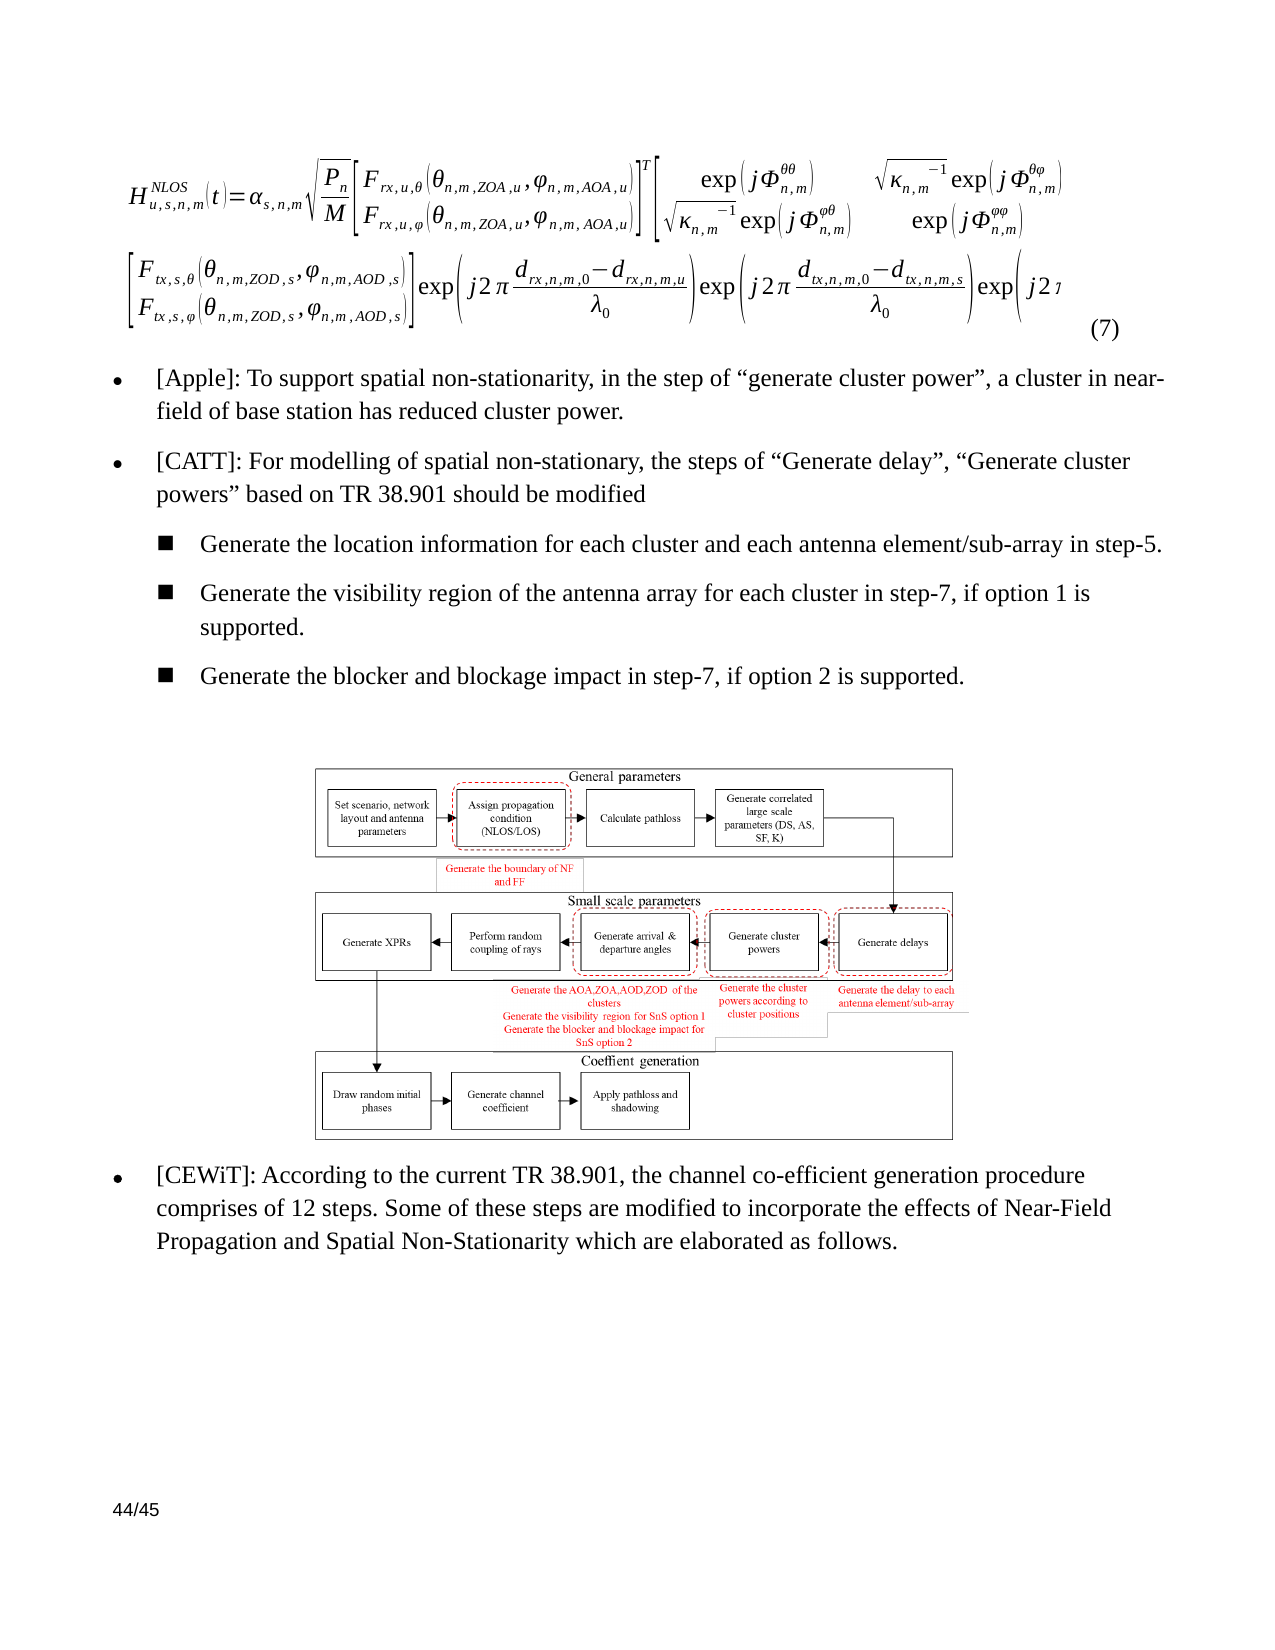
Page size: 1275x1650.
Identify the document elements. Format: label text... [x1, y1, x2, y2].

list Generate the visibility region of the antenna array for each cluster in step-7, if option 1 is supported. [156, 578, 1172, 640]
picture [315, 762, 969, 1140]
text (7) [112, 147, 1172, 342]
list [CEWiT]: According to the current TR 38.901, the channel co-efficient generation procedure comprises of 12 steps. Some of these steps are modified to incorporate the effects of Near-Field Propagation and Spatial Non-Stationarity which are elaborated as follows. [112, 1160, 1172, 1255]
list Generate the location information for each cluster and each antenna element/sub-array in step-5. [156, 529, 1172, 558]
list Generate the blocker and blockage impact in step-7, if option 2 is supported. [156, 661, 1172, 690]
list [Apple]: To support spatial non-stationarity, in the step of “generate cluster power”, a cluster in near-field of base station has reduced cluster power. [112, 363, 1172, 425]
list [CATT]: For modelling of spatial non-stationary, the steps of “Generate delay”, “Generate cluster powers” based on TR 38.901 should be modified [112, 446, 1172, 508]
